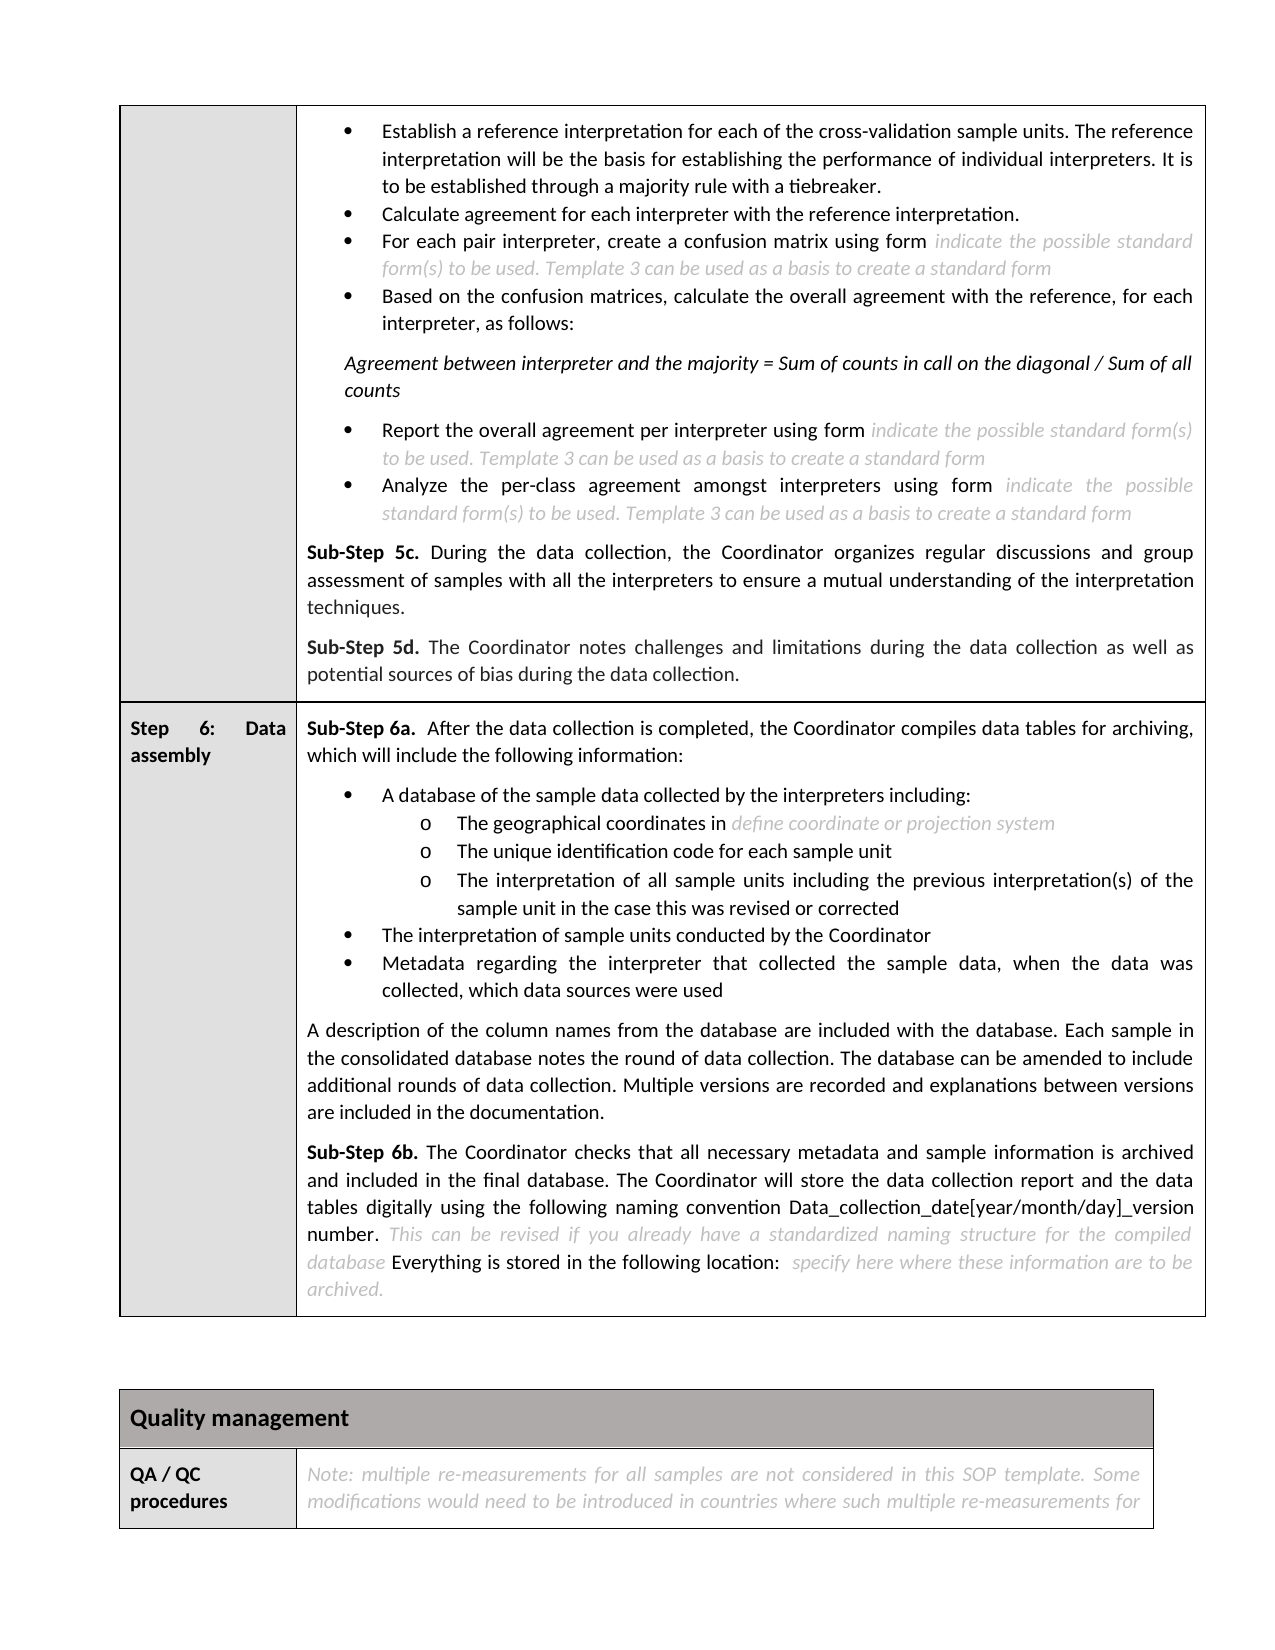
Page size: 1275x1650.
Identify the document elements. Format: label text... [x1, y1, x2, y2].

table_cell Sub-Step 6a. After the data collection is completed, the Coordinator compiles data tables for archiving, which will include the following information: A database of the sample data collected by the interpreters including: The geographical coordinates in define coordinate or projection system The unique identification code for each sample unit The interpretation of all sample units including the previous interpretation(s) of the sample unit in the case this was revised or corrected The interpretation of sample units conducted by the Coordinator Metadata regarding the interpreter that collected the sample data, when the data was collected, which data sources were used A description of the column names from the database are included with the database. Each sample in the consolidated database notes the round of data collection. The database can be amended to include additional rounds of data collection. Multiple versions are recorded and explanations between versions are included in the documentation. Sub-Step 6b. The Coordinator checks that all necessary metadata and sample information is archived and included in the final database. The Coordinator will store the data collection report and the data tables digitally using the following naming convention Data_collection_date[year/month/day]_version number. This can be revised if you already have a standardized naming structure for the compiled database Everything is stored in the following location: specify here where these information are to be archived. [297, 703, 1205, 1316]
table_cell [297, 106, 1205, 701]
table_cell QA / QC procedures [120, 1449, 296, 1528]
table_cell Step 6: Data assembly [121, 703, 296, 1316]
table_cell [297, 1449, 1153, 1528]
table_header Quality management [120, 1390, 1153, 1447]
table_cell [121, 106, 296, 701]
